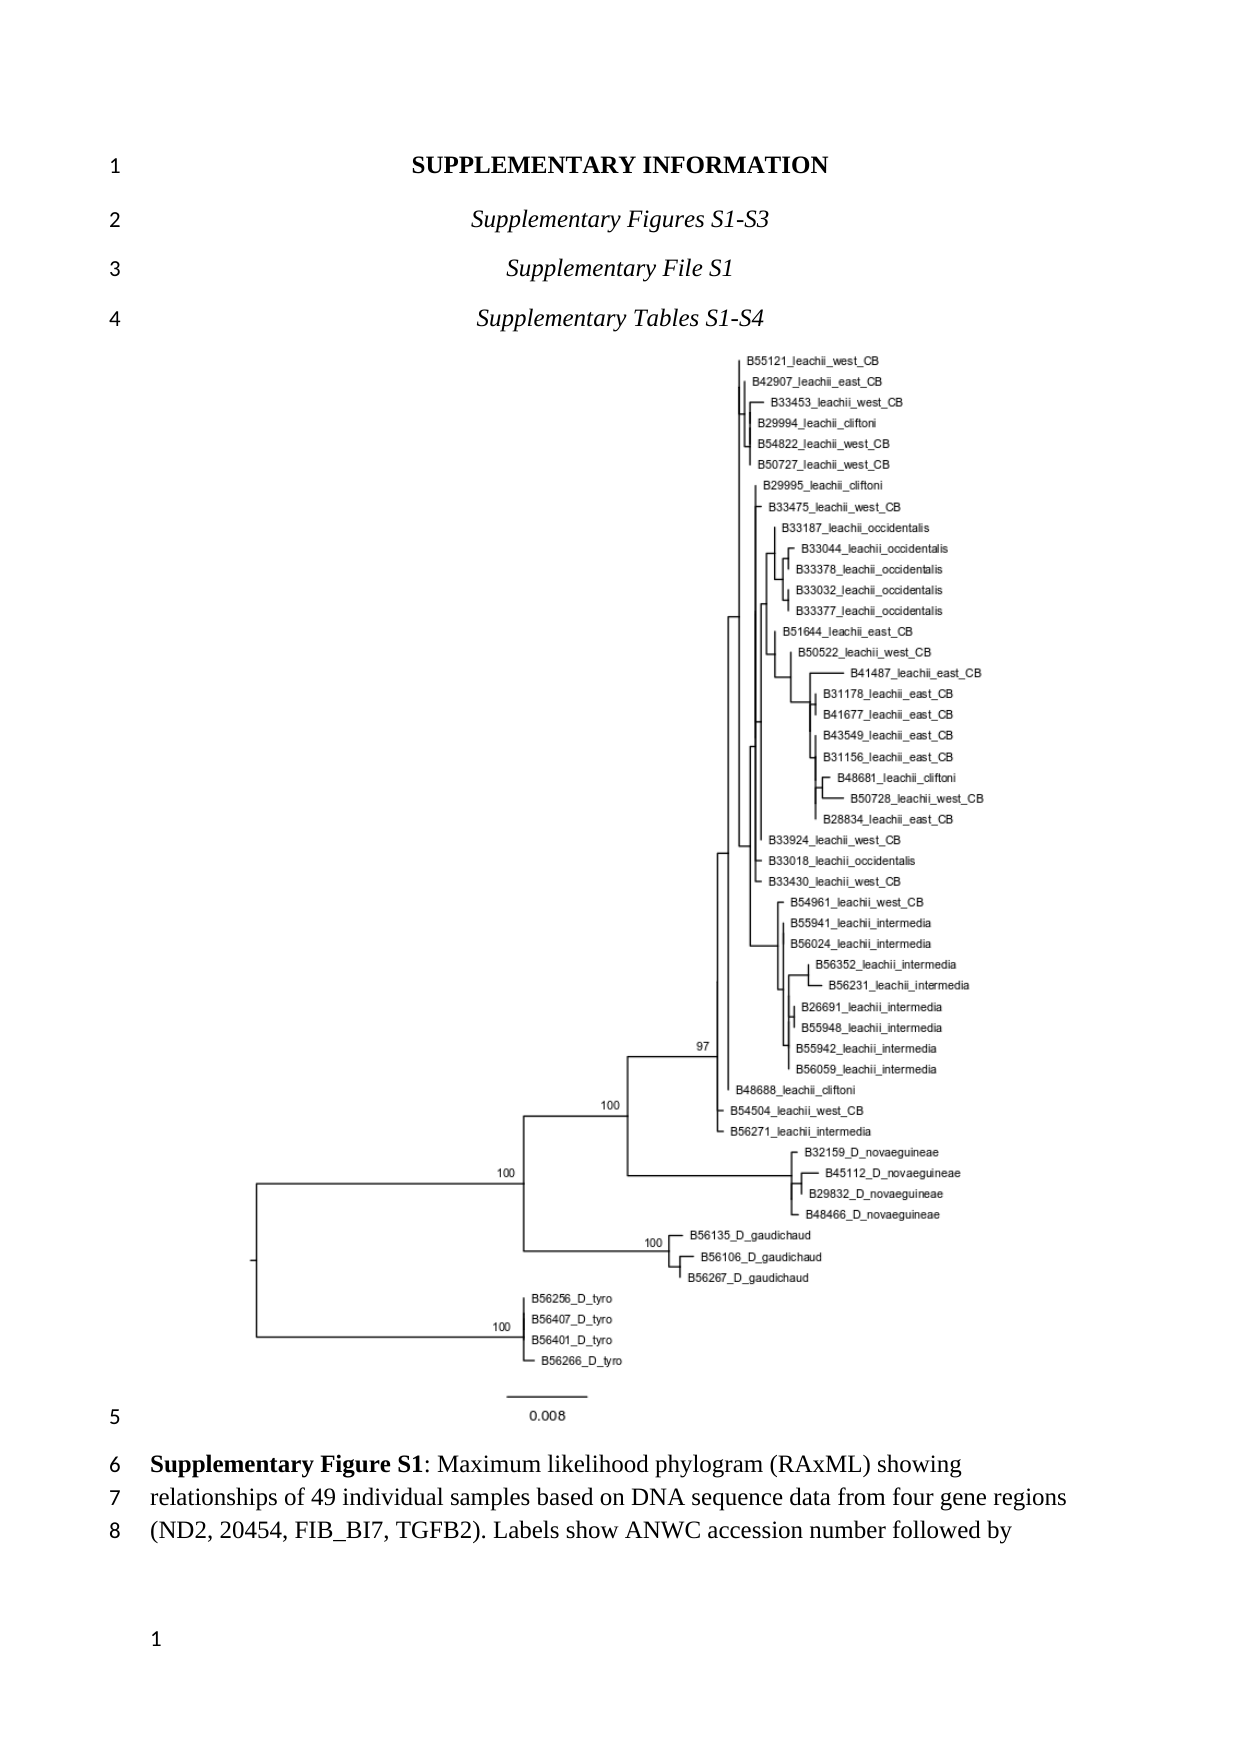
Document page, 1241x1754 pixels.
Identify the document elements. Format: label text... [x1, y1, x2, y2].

text Supplementary Tables S1-S4 [150, 303, 1090, 332]
picture [242, 352, 998, 1425]
text Supplementary Figures S1-S3 [150, 204, 1090, 233]
text SUPPLEMENTARY INFORMATION [150, 150, 1090, 179]
text Supplementary File S1 [150, 253, 1090, 282]
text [150, 1449, 1090, 1544]
